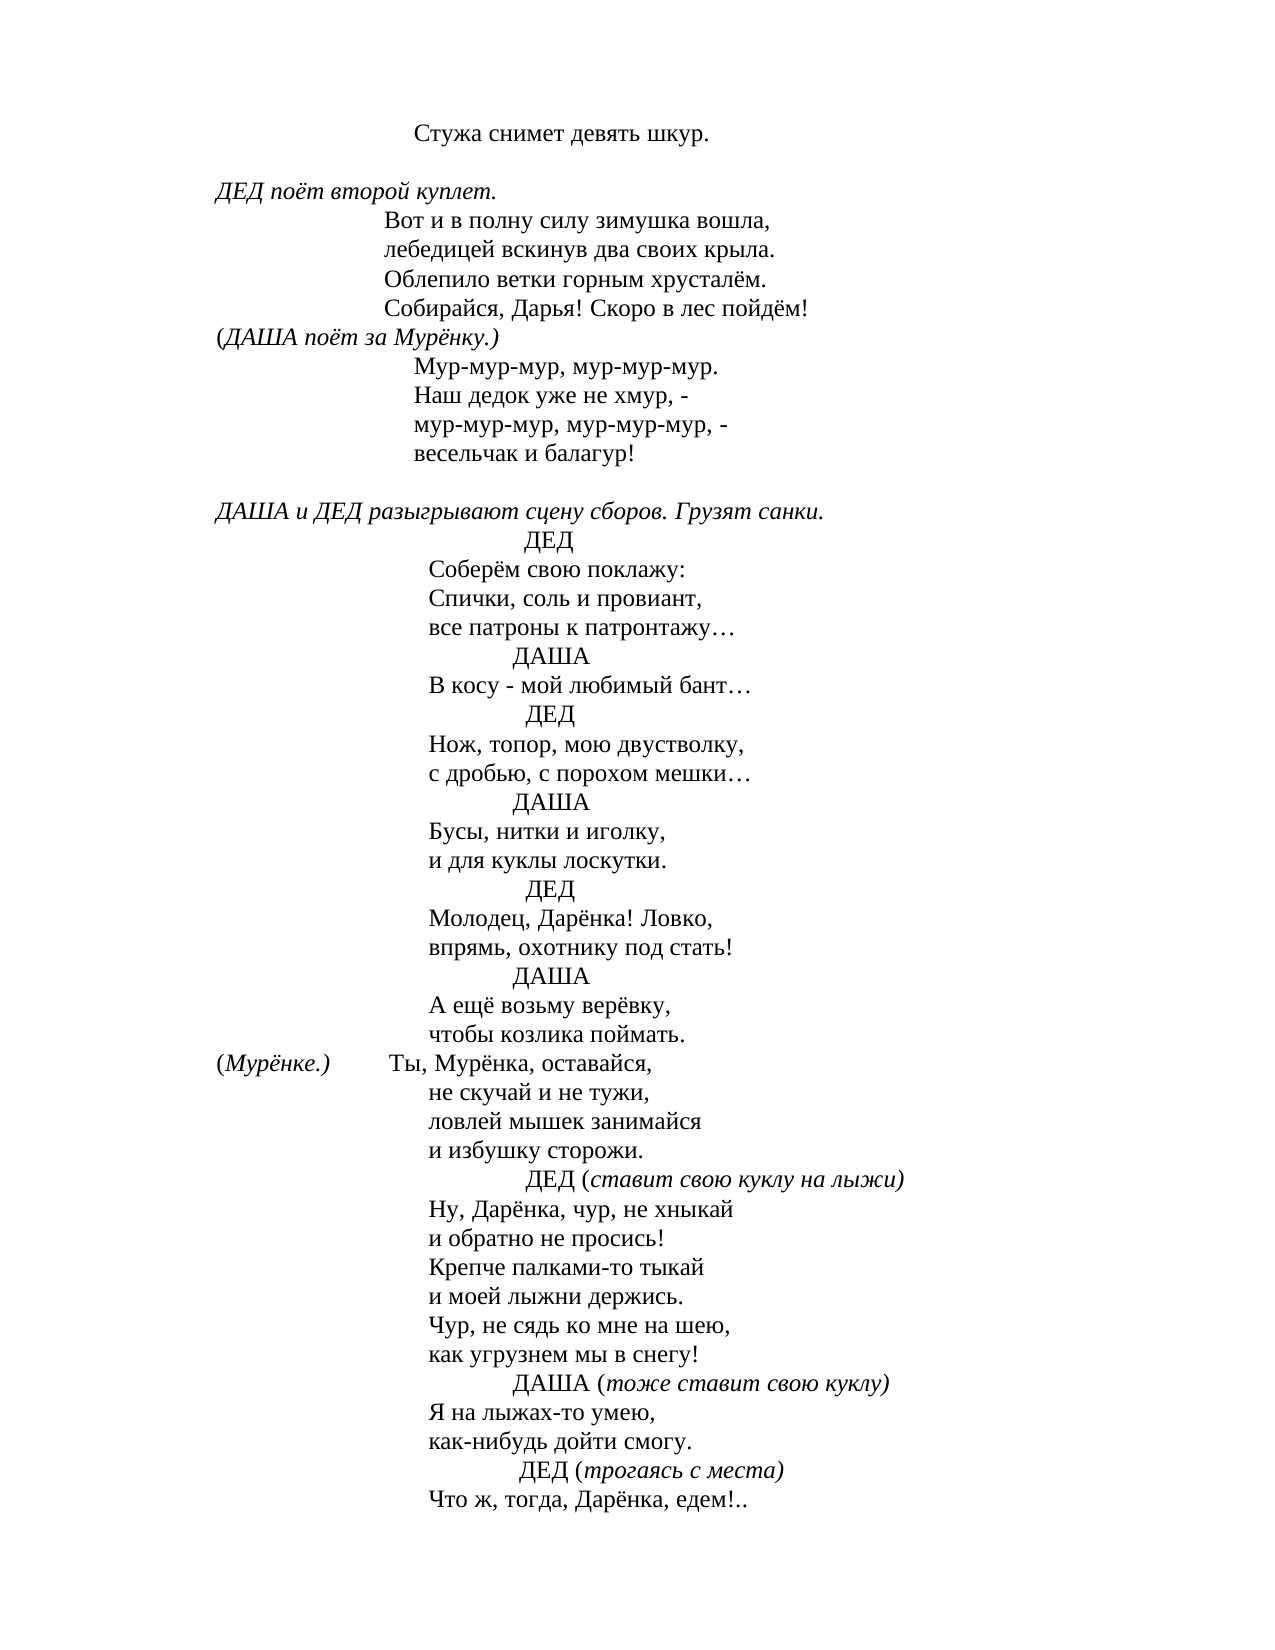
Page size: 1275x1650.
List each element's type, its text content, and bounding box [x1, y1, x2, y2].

text ДАША (тоже ставит свою куклу) [177, 1368, 1186, 1397]
text ДАША [177, 961, 1186, 990]
text ловлей мышек занимайся [177, 1106, 1186, 1135]
text ДЕД поёт второй куплет. [177, 147, 1186, 205]
text Вот и в полну силу зимушка вошла, [177, 205, 1186, 234]
text Что ж, тогда, Дарёнка, едем!.. [177, 1484, 1186, 1513]
text мур-мур-мур, мур-мур-мур, - [177, 409, 1186, 438]
text чтобы козлика поймать. (Мурёнке.) Ты, Мурёнка, оставайся, [177, 1019, 1186, 1077]
text и моей лыжни держись. [177, 1281, 1186, 1310]
text Стужа снимет девять шкур. [177, 118, 1186, 147]
text весельчак и балагур! [177, 438, 1186, 467]
text ДЕД (трогаясь с места) [177, 1455, 1186, 1484]
text А ещё возьму верёвку, [177, 990, 1186, 1019]
text Чур, не сядь ко мне на шею, [177, 1310, 1186, 1339]
text и обратно не просись! [177, 1222, 1186, 1252]
text Облепило ветки горным хрусталём. [177, 263, 1186, 292]
text лебедицей вскинув два своих крыла. [177, 234, 1186, 263]
text ДАША [177, 641, 1186, 670]
text ДЕД (ставит свою куклу на лыжи) [177, 1164, 1186, 1193]
text ДАША и ДЕД разыгрывают сцену сборов. Грузят санки. [177, 467, 1186, 525]
text Молодец, Дарёнка! Ловко, [177, 903, 1186, 932]
text ДЕД [177, 699, 1186, 728]
text впрямь, охотнику под стать! [177, 932, 1186, 961]
text Мур-мур-мур, мур-мур-мур. [177, 351, 1186, 380]
text В косу - мой любимый бант… [177, 670, 1186, 699]
text как-нибудь дойти смогу. [177, 1426, 1186, 1455]
text Соберём свою поклажу: [177, 554, 1186, 583]
text как угрузнем мы в снегу! [177, 1339, 1186, 1368]
text ДЕД [177, 525, 1186, 554]
text Бусы, нитки и иголку, [177, 816, 1186, 845]
text Ну, Дарёнка, чур, не хныкай [177, 1193, 1186, 1222]
text Наш дедок уже не хмур, - [177, 380, 1186, 409]
text и избушку сторожи. [177, 1135, 1186, 1164]
text Спички, соль и провиант, [177, 583, 1186, 612]
text Крепче палками-то тыкай [177, 1252, 1186, 1281]
text ДЕД [177, 874, 1186, 903]
text Нож, топор, мою двустволку, [177, 728, 1186, 757]
text ДАША [177, 787, 1186, 816]
text все патроны к патронтажу… [177, 612, 1186, 641]
text Я на лыжах-то умею, [177, 1397, 1186, 1426]
text и для куклы лоскутки. [177, 845, 1186, 874]
text с дробью, с порохом мешки… [177, 757, 1186, 787]
text Собирайся, Дарья! Скоро в лес пойдём! (ДАША поёт за Мурёнку.) [177, 292, 1186, 351]
text не скучай и не тужи, [177, 1077, 1186, 1106]
